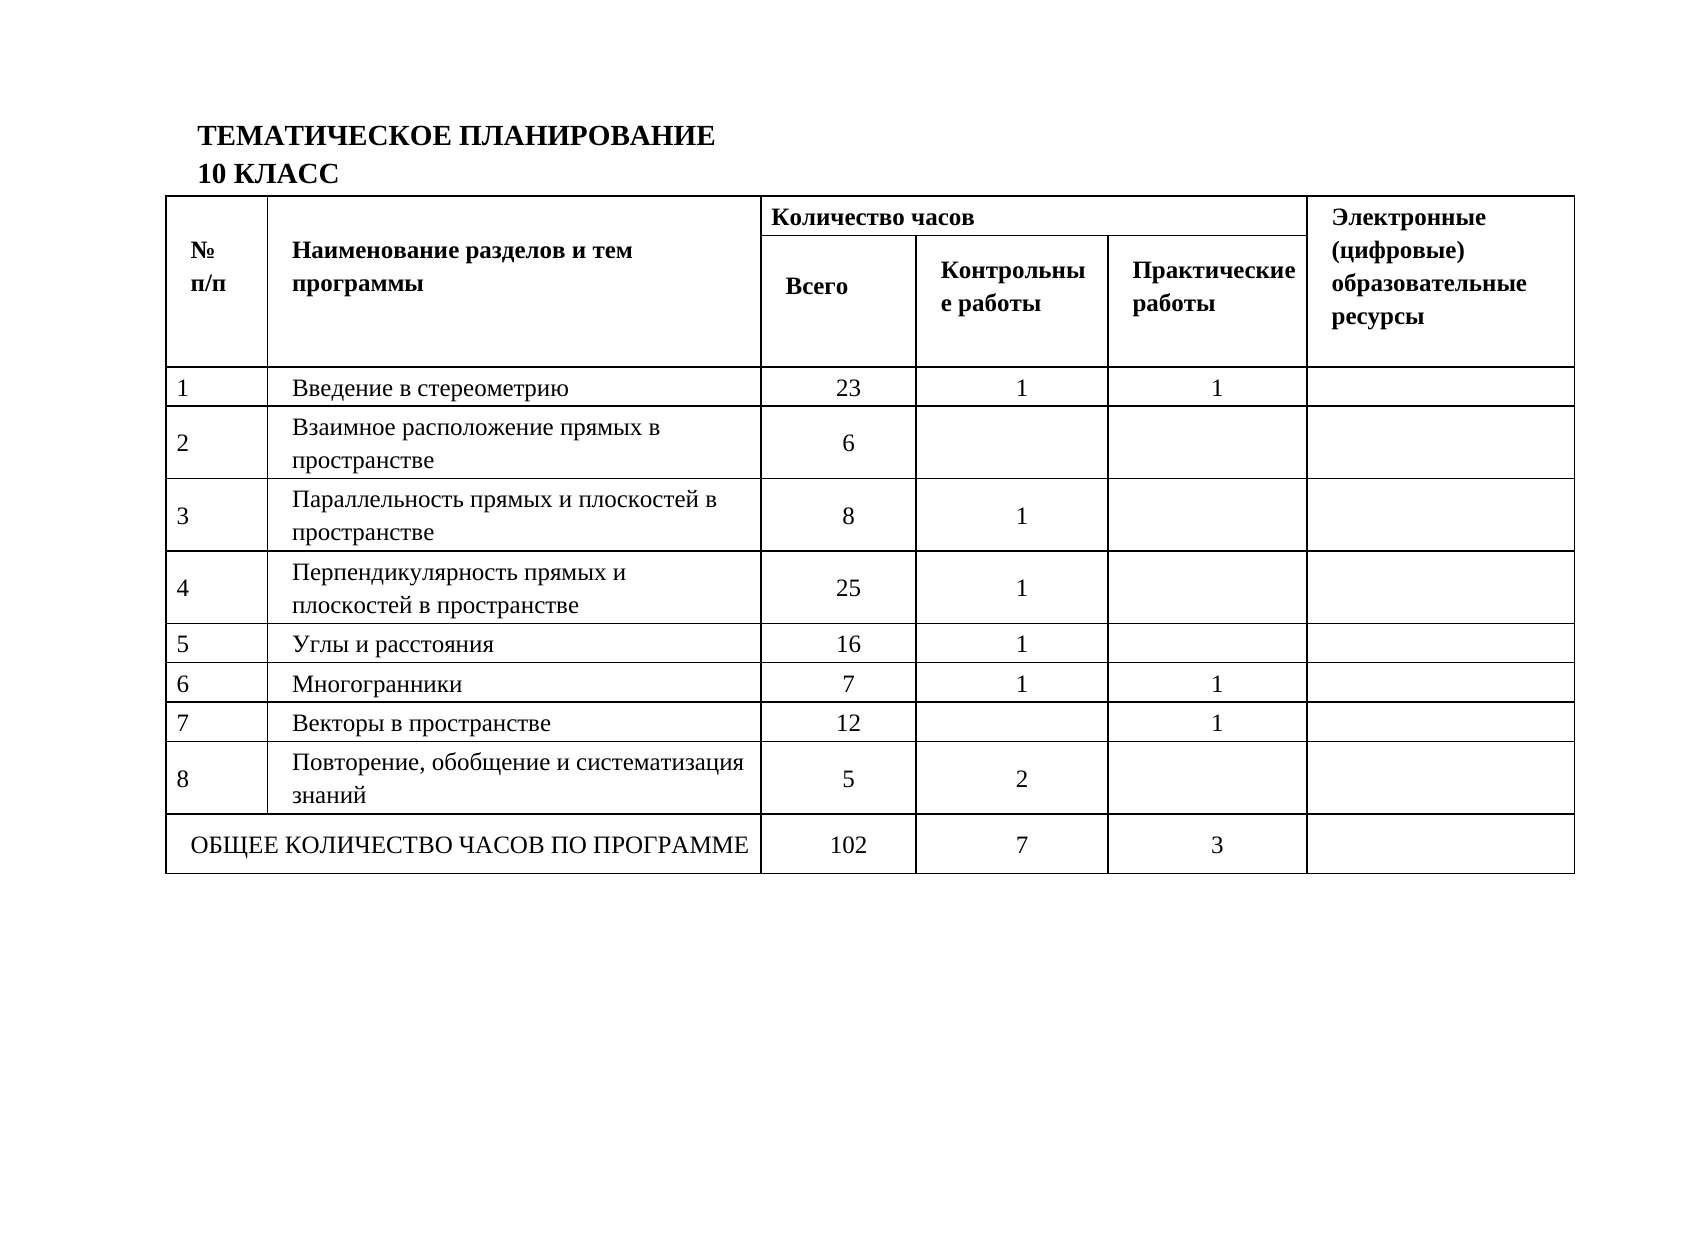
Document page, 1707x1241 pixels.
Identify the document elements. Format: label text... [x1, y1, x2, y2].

table_cell 7 [762, 663, 915, 701]
table_cell Практические работы [1109, 236, 1306, 366]
table_cell [1109, 407, 1306, 478]
table_cell 3 [167, 479, 267, 550]
table_cell Перпендикулярность прямых и плоскостей в пространстве [268, 552, 760, 622]
table_header Электронные (цифровые) образовательные ресурсы [1308, 197, 1574, 366]
table_cell 6 [762, 407, 915, 478]
table_cell 1 [1109, 703, 1306, 741]
table_cell 1 [917, 479, 1107, 550]
table_cell [1109, 479, 1306, 550]
table_cell [1109, 624, 1306, 662]
table_cell 102 [762, 815, 915, 872]
table_cell 6 [167, 663, 267, 701]
table_cell 4 [167, 552, 267, 622]
table_cell Контрольные работы [917, 236, 1107, 366]
table_cell ОБЩЕЕ КОЛИЧЕСТВО ЧАСОВ ПО ПРОГРАММЕ [167, 815, 760, 872]
table_cell Параллельность прямых и плоскостей в пространстве [268, 479, 760, 550]
table_cell Углы и расстояния [268, 624, 760, 662]
table_cell 1 [917, 663, 1107, 701]
table_cell [1109, 552, 1306, 622]
table_cell [917, 407, 1107, 478]
table_cell 25 [762, 552, 915, 622]
table_cell Векторы в пространстве [268, 703, 760, 741]
table_cell 1 [1109, 663, 1306, 701]
table_header Наименование разделов и тем программы [268, 197, 760, 366]
table_cell Всего [762, 236, 915, 366]
table_cell Повторение, обобщение и систематизация знаний [268, 742, 760, 813]
table_cell [1308, 663, 1574, 701]
table_cell Взаимное расположение прямых в пространстве [268, 407, 760, 478]
text ТЕМАТИЧЕСКОЕ ПЛАНИРОВАНИЕ [190, 118, 1618, 152]
table_cell 1 [167, 368, 267, 405]
table_cell 23 [762, 368, 915, 405]
table_cell [1308, 624, 1574, 662]
table_cell 12 [762, 703, 915, 741]
table_cell 8 [762, 479, 915, 550]
table_cell [1109, 742, 1306, 813]
table_cell 7 [917, 815, 1107, 872]
table_cell 1 [917, 552, 1107, 622]
table_cell [1308, 742, 1574, 813]
table_cell 5 [762, 742, 915, 813]
table_cell Введение в стереометрию [268, 368, 760, 405]
table_header № п/п [167, 197, 267, 366]
table_cell [1308, 368, 1574, 405]
table_cell [1308, 479, 1574, 550]
table_cell [917, 703, 1107, 741]
table_cell [1308, 703, 1574, 741]
table_cell 2 [167, 407, 267, 478]
text 10 КЛАСС [190, 157, 1618, 190]
table_header Количество часов [762, 197, 1306, 234]
table_cell Многогранники [268, 663, 760, 701]
table_cell 1 [917, 368, 1107, 405]
table_cell 8 [167, 742, 267, 813]
table_cell 5 [167, 624, 267, 662]
table_cell [1308, 407, 1574, 478]
table_cell 1 [917, 624, 1107, 662]
table_cell 2 [917, 742, 1107, 813]
table_cell 3 [1109, 815, 1306, 872]
table_cell [1308, 552, 1574, 622]
table_cell 16 [762, 624, 915, 662]
table_cell 1 [1109, 368, 1306, 405]
table_cell 7 [167, 703, 267, 741]
table_cell [1308, 815, 1574, 872]
